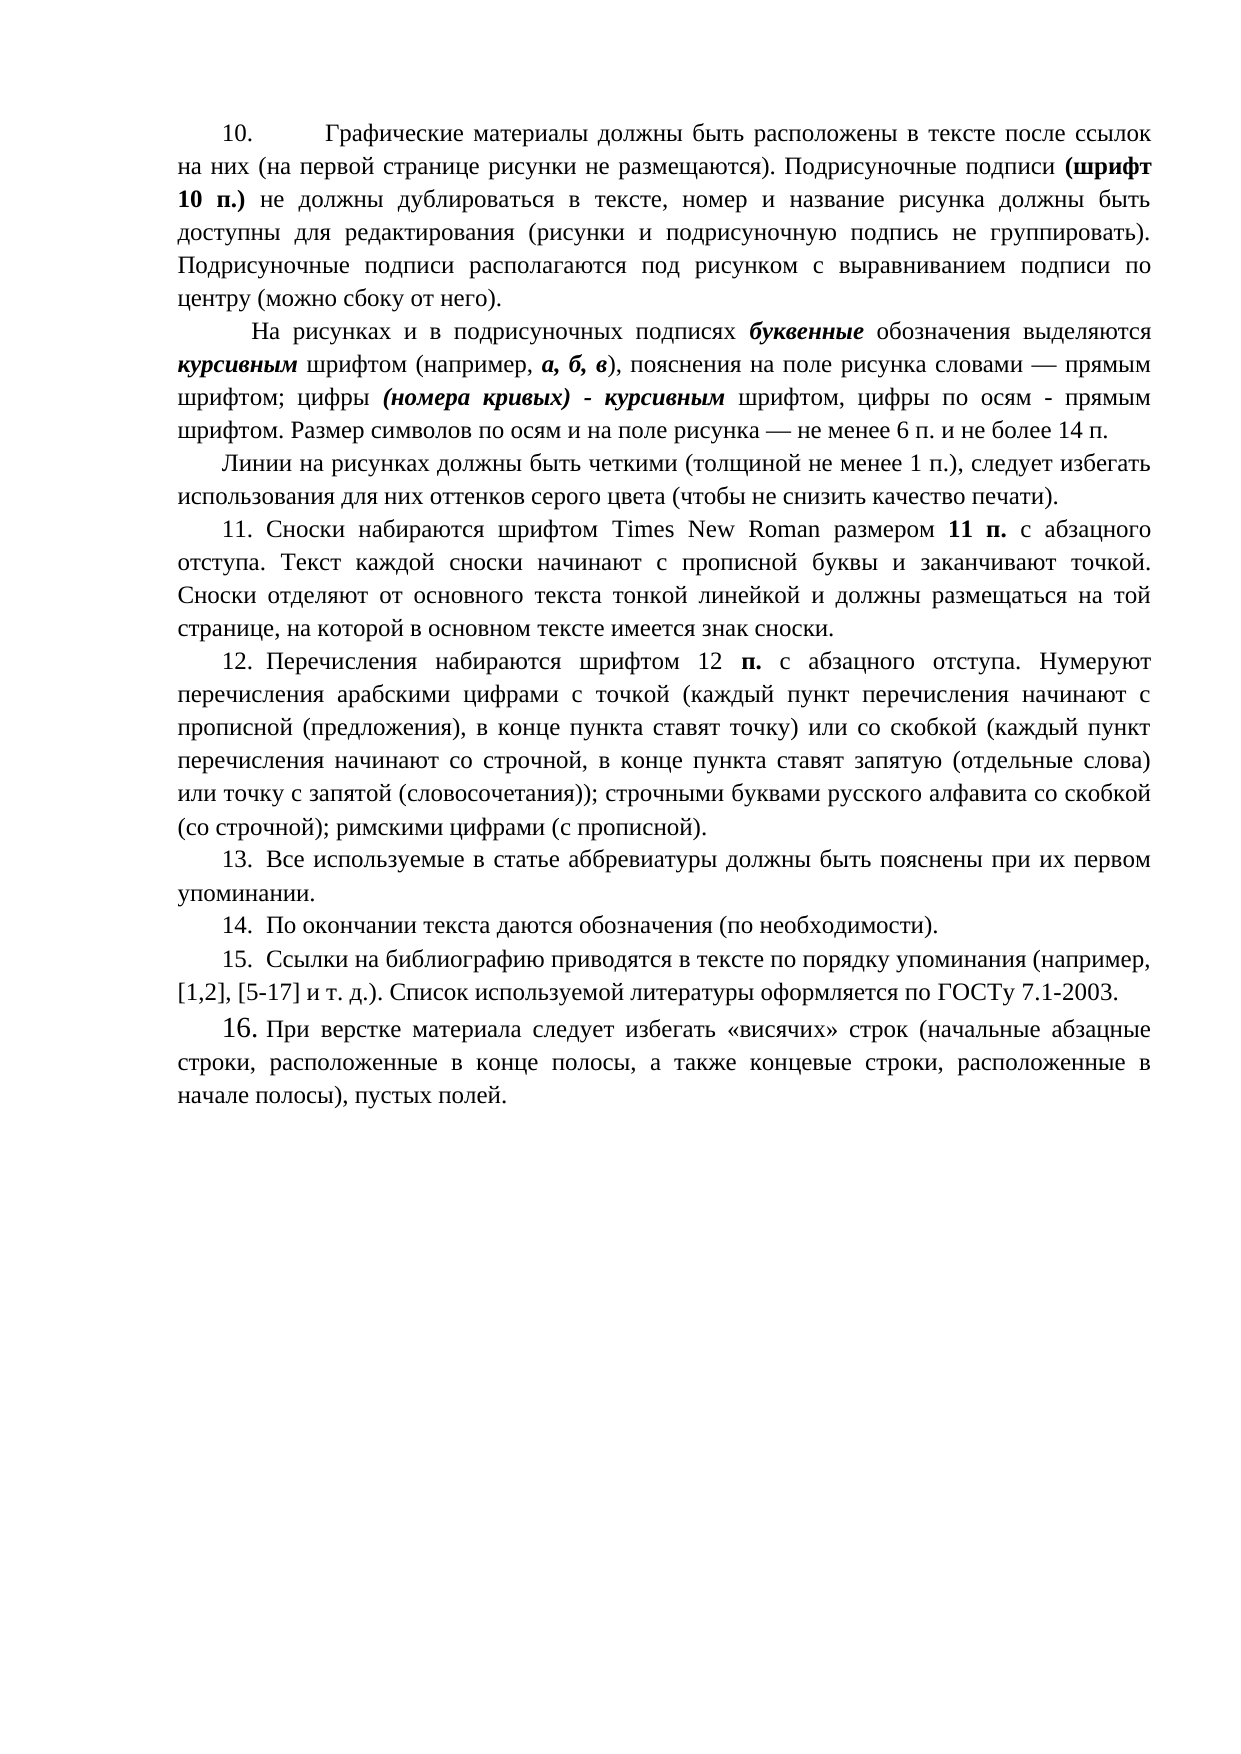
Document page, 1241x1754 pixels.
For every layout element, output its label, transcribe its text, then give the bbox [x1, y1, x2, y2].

list Ссылки на библиографию приводятся в тексте по порядку упоминания (например, [1,2], [5-17] и т. д.). Список используемой литературы оформляется по ГОСТу 7.1-2003. [177, 944, 1152, 1005]
list Все используемые в статье аббревиатуры должны быть пояснены при их первом упоминании. [177, 844, 1152, 906]
text На рисунках и в подрисуночных подписях буквенные обозначения выделяются курсивным шрифтом (например, а, б, в), пояснения на поле рисунка словами — прямым шрифтом; цифры (номера кривых) - курсивным шрифтом, цифры по осям - прямым шрифтом. Размер символов по осям и на поле рисунка — не менее 6 п. и не более 14 п. [177, 316, 1152, 444]
text Линии на рисунках должны быть четкими (толщиной не менее 1 п.), следует избегать использования для них оттенков серого цвета (чтобы не снизить качество печати). [177, 448, 1152, 510]
list При верстке материала следует избегать «висячих» строк (начальные абзацные строки, расположенные в конце полосы, а также концевые строки, расположенные в начале полосы), пустых полей. [177, 1010, 1152, 1109]
list Сноски набираются шрифтом Times New Roman размером 11 п. с абзацного отступа. Текст каждой сноски начинают с прописной буквы и заканчивают точкой. Сноски отделяют от основного текста тонкой линейкой и должны размещаться на той странице, на которой в основном тексте имеется знак сноски. [177, 514, 1152, 642]
list Перечисления набираются шрифтом 12 п. с абзацного отступа. Нумеруют перечисления арабскими цифрами с точкой (каждый пункт перечисления начинают с прописной (предложения), в конце пункта ставят точку) или со скобкой (каждый пункт перечисления начинают со строчной, в конце пункта ставят запятую (отдельные слова) или точку с запятой (словосочетания)); строчными буквами русского алфавита со скобкой (со строчной); римскими цифрами (с прописной). [177, 646, 1152, 840]
list Графические материалы должны быть расположены в тексте после ссылок на них (на первой странице рисунки не размещаются). Подрисуночные подписи (шрифт 10 п.) не должны дублироваться в тексте, номер и название рисунка должны быть доступны для редактирования (рисунки и подрисуночную подпись не группировать). Подрисуночные подписи располагаются под рисунком с выравниванием подписи по центру (можно сбоку от него). [177, 118, 1152, 312]
list По окончании текста даются обозначения (по необходимости). [177, 911, 1152, 939]
